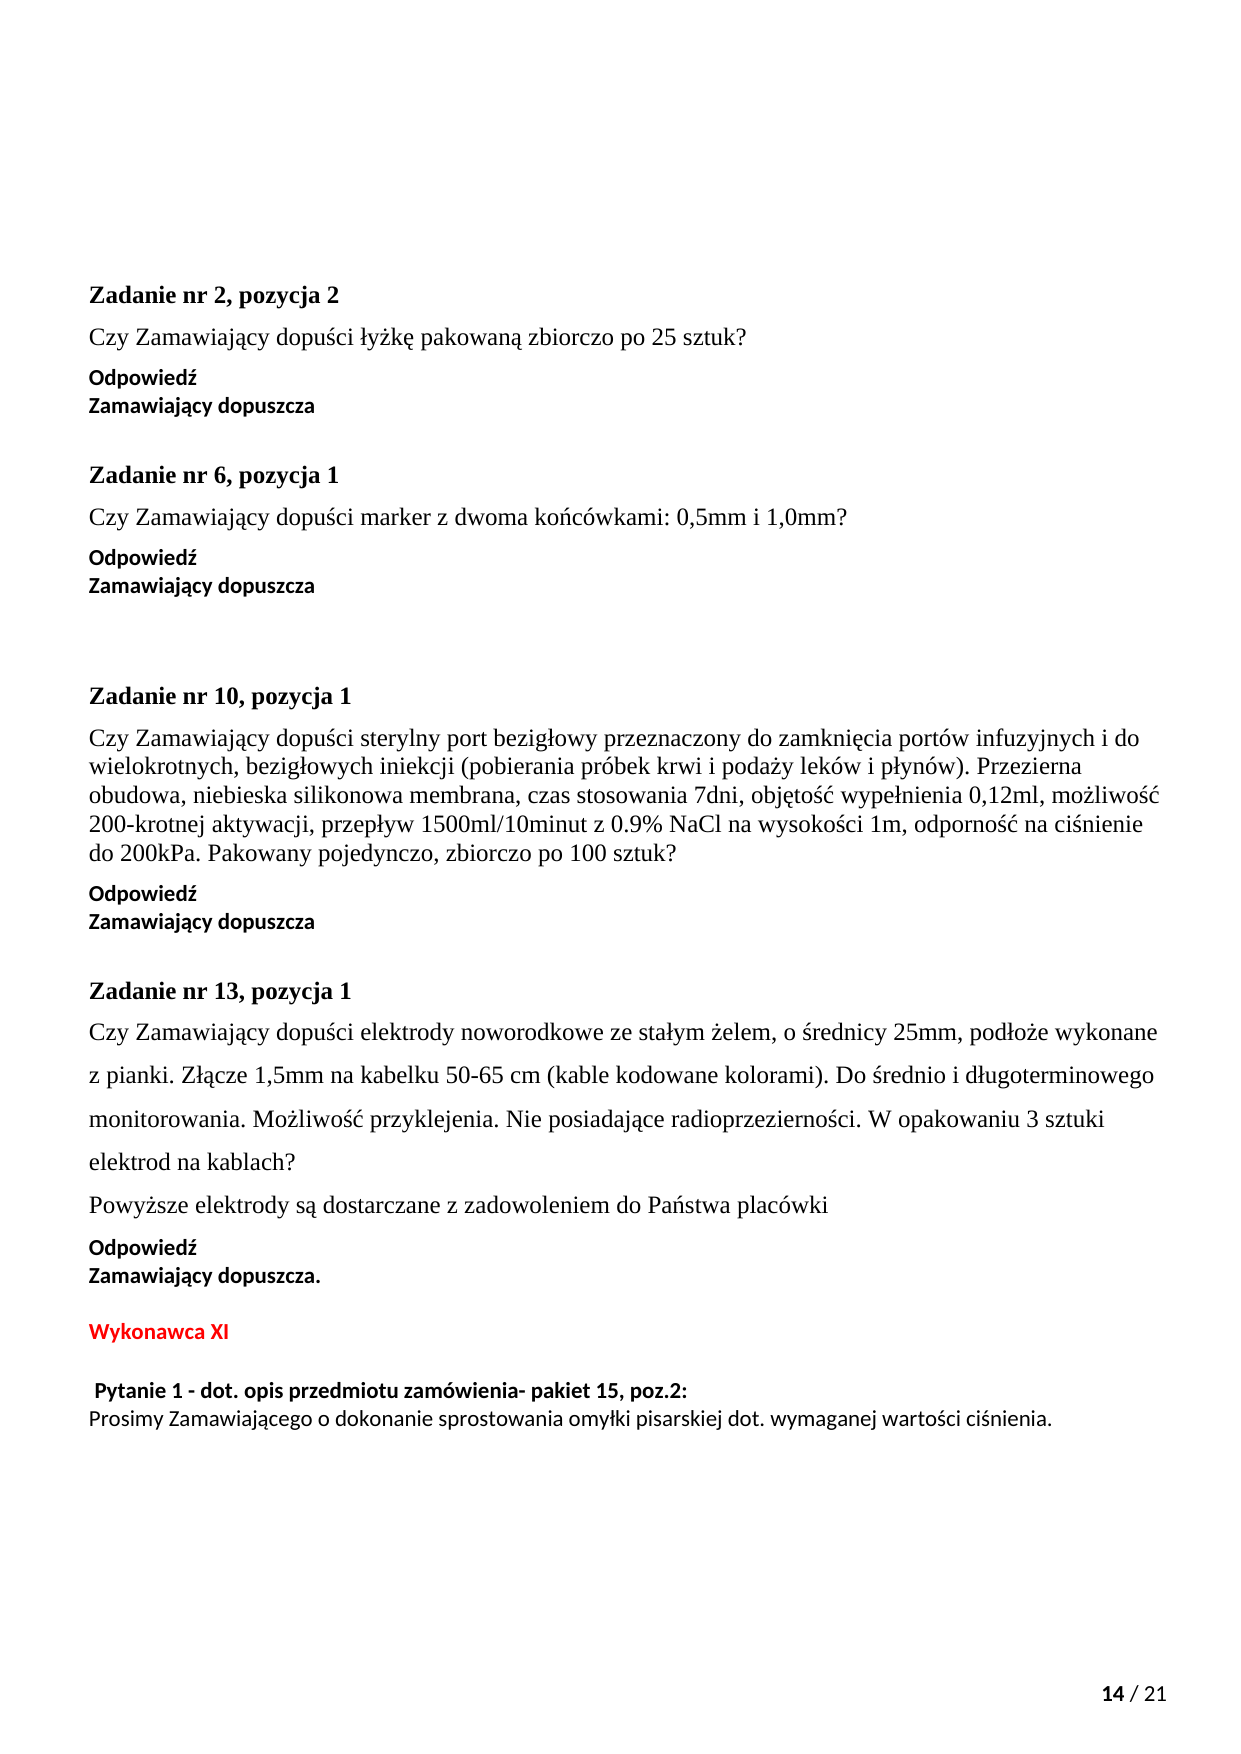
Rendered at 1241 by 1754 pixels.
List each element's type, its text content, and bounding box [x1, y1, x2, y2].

text Zamawiający dopuszcza [89, 907, 1167, 935]
text Zadanie nr 10, pozycja 1 [89, 681, 1167, 710]
text Pytanie 1 - dot. opis przedmiotu zamówienia- pakiet 15, poz.2: [89, 1376, 1167, 1404]
text Czy Zamawiający dopuści marker z dwoma końcówkami: 0,5mm i 1,0mm? [89, 502, 1167, 530]
text Zamawiający dopuszcza [89, 571, 1167, 599]
text Odpowiedź [89, 879, 1167, 907]
text Odpowiedź [89, 1233, 1167, 1261]
text Odpowiedź [89, 543, 1167, 571]
text Czy Zamawiający dopuści elektrody noworodkowe ze stałym żelem, o średnicy 25mm, podłoże wykonane z pianki. Złącze 1,5mm na kabelku 50-65 cm (kable kodowane kolorami). Do średnio i długoterminowego monitorowania. Możliwość przyklejenia. Nie posiadające radioprzezierności. W opakowaniu 3 sztuki elektrod na kablach? Powyższe elektrody są dostarczane z zadowoleniem do Państwa placówki [89, 1017, 1167, 1219]
text Zadanie nr 13, pozycja 1 [89, 976, 1167, 1005]
text Zamawiający dopuszcza [89, 391, 1167, 419]
text Czy Zamawiający dopuści łyżkę pakowaną zbiorczo po 25 sztuk? [89, 322, 1167, 351]
text Zadanie nr 2, pozycja 2 [89, 281, 1167, 309]
text Czy Zamawiający dopuści sterylny port bezigłowy przeznaczony do zamknięcia portów infuzyjnych i do wielokrotnych, bezigłowych iniekcji (pobierania próbek krwi i podaży leków i płynów). Przezierna obudowa, niebieska silikonowa membrana, czas stosowania 7dni, objętość wypełnienia 0,12ml, możliwość 200-krotnej aktywacji, przepływ 1500ml/10minut z 0.9% NaCl na wysokości 1m, odporność na ciśnienie do 200kPa. Pakowany pojedynczo, zbiorczo po 100 sztuk? [89, 723, 1167, 866]
text Zadanie nr 6, pozycja 1 [89, 460, 1167, 489]
text Prosimy Zamawiającego o dokonanie sprostowania omyłki pisarskiej dot. wymaganej wartości ciśnienia. [89, 1404, 1167, 1432]
text Zamawiający dopuszcza. [89, 1261, 1167, 1289]
text Odpowiedź [89, 363, 1167, 391]
text Wykonawca XI [89, 1317, 1167, 1345]
